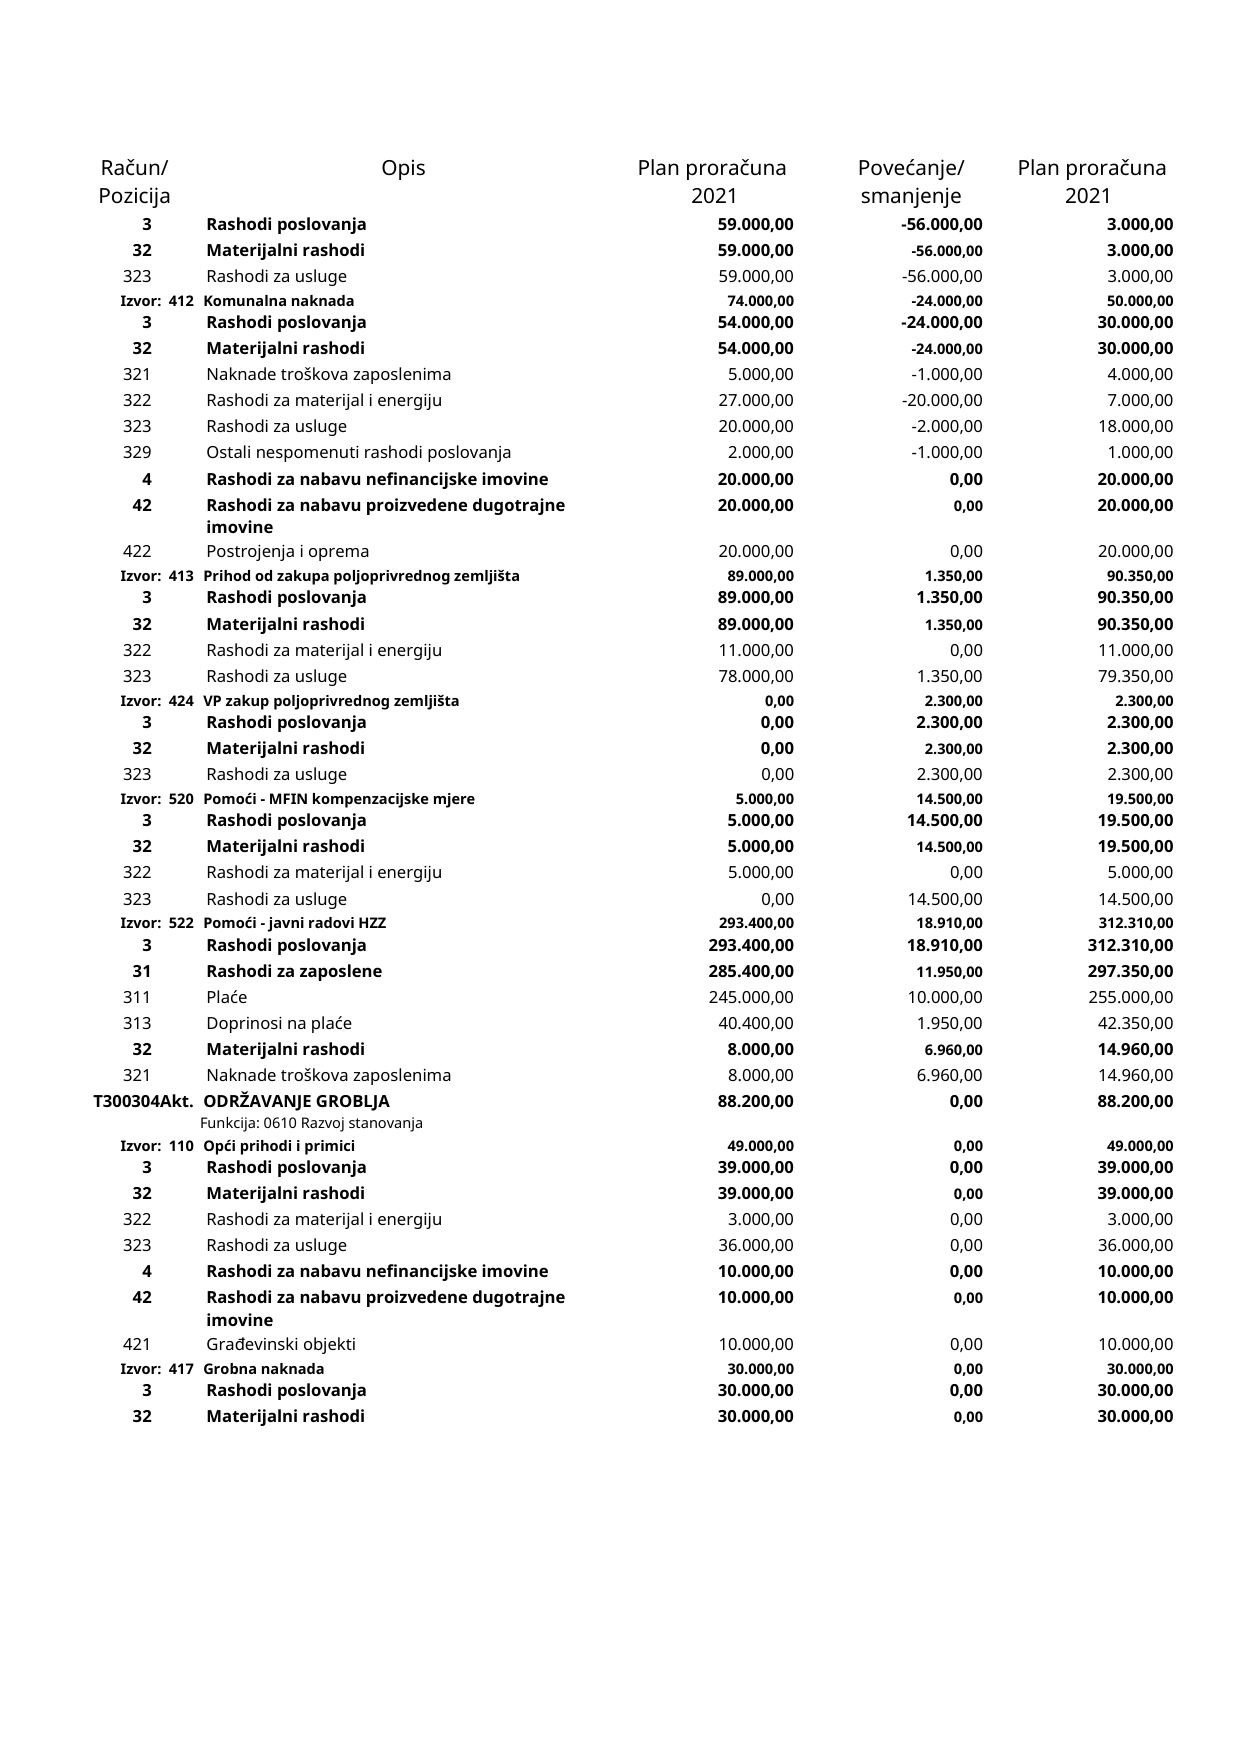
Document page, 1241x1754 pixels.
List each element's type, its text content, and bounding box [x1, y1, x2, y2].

text 3 Rashodi poslovanja 89.000,00 1.350,00 90.350,00 [75, 586, 1165, 609]
text 422 Postrojenja i oprema 20.000,00 0,00 20.000,00 [75, 540, 1165, 563]
text 32 Materijalni rashodi 5.000,00 14.500,00 19.500,00 [75, 835, 1165, 857]
text 321 Naknade troškova zaposlenima 5.000,00 -1.000,00 4.000,00 [75, 362, 1165, 385]
text 322 Rashodi za materijal i energiju 27.000,00 -20.000,00 7.000,00 [75, 389, 1165, 411]
text Izvor: 520 Pomoći - MFIN kompenzacijske mjere 5.000,00 14.500,00 19.500,00 [75, 789, 1165, 809]
text 323 Rashodi za usluge 0,00 14.500,00 14.500,00 [75, 887, 1165, 910]
text 313 Doprinosi na plaće 40.400,00 1.950,00 42.350,00 [75, 1012, 1165, 1034]
text imovine [75, 1308, 1165, 1331]
text Izvor: 424 VP zakup poljoprivrednog zemljišta 0,00 2.300,00 2.300,00 [75, 691, 1165, 711]
text Izvor: 412 Komunalna naknada 74.000,00 -24.000,00 50.000,00 [75, 290, 1165, 310]
text 32 Materijalni rashodi 54.000,00 -24.000,00 30.000,00 [75, 336, 1165, 359]
text 322 Rashodi za materijal i energiju 5.000,00 0,00 5.000,00 [75, 861, 1165, 883]
text Funkcija: 0610 Razvoj stanovanja [75, 1113, 1165, 1133]
text 421 Građevinski objekti 10.000,00 0,00 10.000,00 [75, 1332, 1165, 1355]
text Izvor: 522 Pomoći - javni radovi HZZ 293.400,00 18.910,00 312.310,00 [75, 913, 1165, 933]
text 322 Rashodi za materijal i energiju 11.000,00 0,00 11.000,00 [75, 638, 1165, 661]
text Izvor: 110 Opći prihodi i primici 49.000,00 0,00 49.000,00 [75, 1135, 1165, 1155]
text 323 Rashodi za usluge 0,00 2.300,00 2.300,00 [75, 763, 1165, 785]
text 4 Rashodi za nabavu nefinancijske imovine 10.000,00 0,00 10.000,00 [75, 1260, 1165, 1282]
text 323 Rashodi za usluge 59.000,00 -56.000,00 3.000,00 [75, 264, 1165, 287]
text 3 Rashodi poslovanja 5.000,00 14.500,00 19.500,00 [75, 809, 1165, 831]
text 3 Rashodi poslovanja 0,00 2.300,00 2.300,00 [75, 711, 1165, 733]
text 32 Materijalni rashodi 0,00 2.300,00 2.300,00 [75, 737, 1165, 759]
text 3 Rashodi poslovanja 30.000,00 0,00 30.000,00 [75, 1378, 1165, 1401]
text 42 Rashodi za nabavu proizvedene dugotrajne 10.000,00 0,00 10.000,00 [75, 1286, 1165, 1308]
text 322 Rashodi za materijal i energiju 3.000,00 0,00 3.000,00 [75, 1207, 1165, 1230]
text T300304Akt. ODRŽAVANJE GROBLJA 88.200,00 0,00 88.200,00 [75, 1090, 1165, 1113]
text imovine [75, 516, 1165, 539]
text Izvor: 417 Grobna naknada 30.000,00 0,00 30.000,00 [75, 1358, 1165, 1378]
text 323 Rashodi za usluge 20.000,00 -2.000,00 18.000,00 [75, 415, 1165, 438]
text Izvor: 413 Prihod od zakupa poljoprivrednog zemljišta 89.000,00 1.350,00 90.350,00 [75, 566, 1165, 586]
text 329 Ostali nespomenuti rashodi poslovanja 2.000,00 -1.000,00 1.000,00 [75, 441, 1165, 464]
text 323 Rashodi za usluge 78.000,00 1.350,00 79.350,00 [75, 664, 1165, 687]
text 32 Materijalni rashodi 89.000,00 1.350,00 90.350,00 [75, 612, 1165, 635]
text Pozicija 2021 smanjenje 2021 [75, 181, 1165, 209]
text 4 Rashodi za nabavu nefinancijske imovine 20.000,00 0,00 20.000,00 [75, 467, 1165, 490]
text 311 Plaće 245.000,00 10.000,00 255.000,00 [75, 985, 1165, 1008]
text 321 Naknade troškova zaposlenima 8.000,00 6.960,00 14.960,00 [75, 1064, 1165, 1087]
text 32 Materijalni rashodi 39.000,00 0,00 39.000,00 [75, 1181, 1165, 1204]
text 3 Rashodi poslovanja 39.000,00 0,00 39.000,00 [75, 1155, 1165, 1178]
text 31 Rashodi za zaposlene 285.400,00 11.950,00 297.350,00 [75, 959, 1165, 982]
text 3 Rashodi poslovanja 54.000,00 -24.000,00 30.000,00 [75, 310, 1165, 333]
text 32 Materijalni rashodi 59.000,00 -56.000,00 3.000,00 [75, 238, 1165, 261]
text 323 Rashodi za usluge 36.000,00 0,00 36.000,00 [75, 1233, 1165, 1256]
text 3 Rashodi poslovanja 59.000,00 -56.000,00 3.000,00 [75, 212, 1165, 235]
text 3 Rashodi poslovanja 293.400,00 18.910,00 312.310,00 [75, 933, 1165, 956]
text Račun/ Opis Plan proračuna Povećanje/ Plan proračuna [75, 153, 1165, 181]
text 42 Rashodi za nabavu proizvedene dugotrajne 20.000,00 0,00 20.000,00 [75, 493, 1165, 516]
text 32 Materijalni rashodi 30.000,00 0,00 30.000,00 [75, 1404, 1165, 1427]
text 32 Materijalni rashodi 8.000,00 6.960,00 14.960,00 [75, 1038, 1165, 1061]
